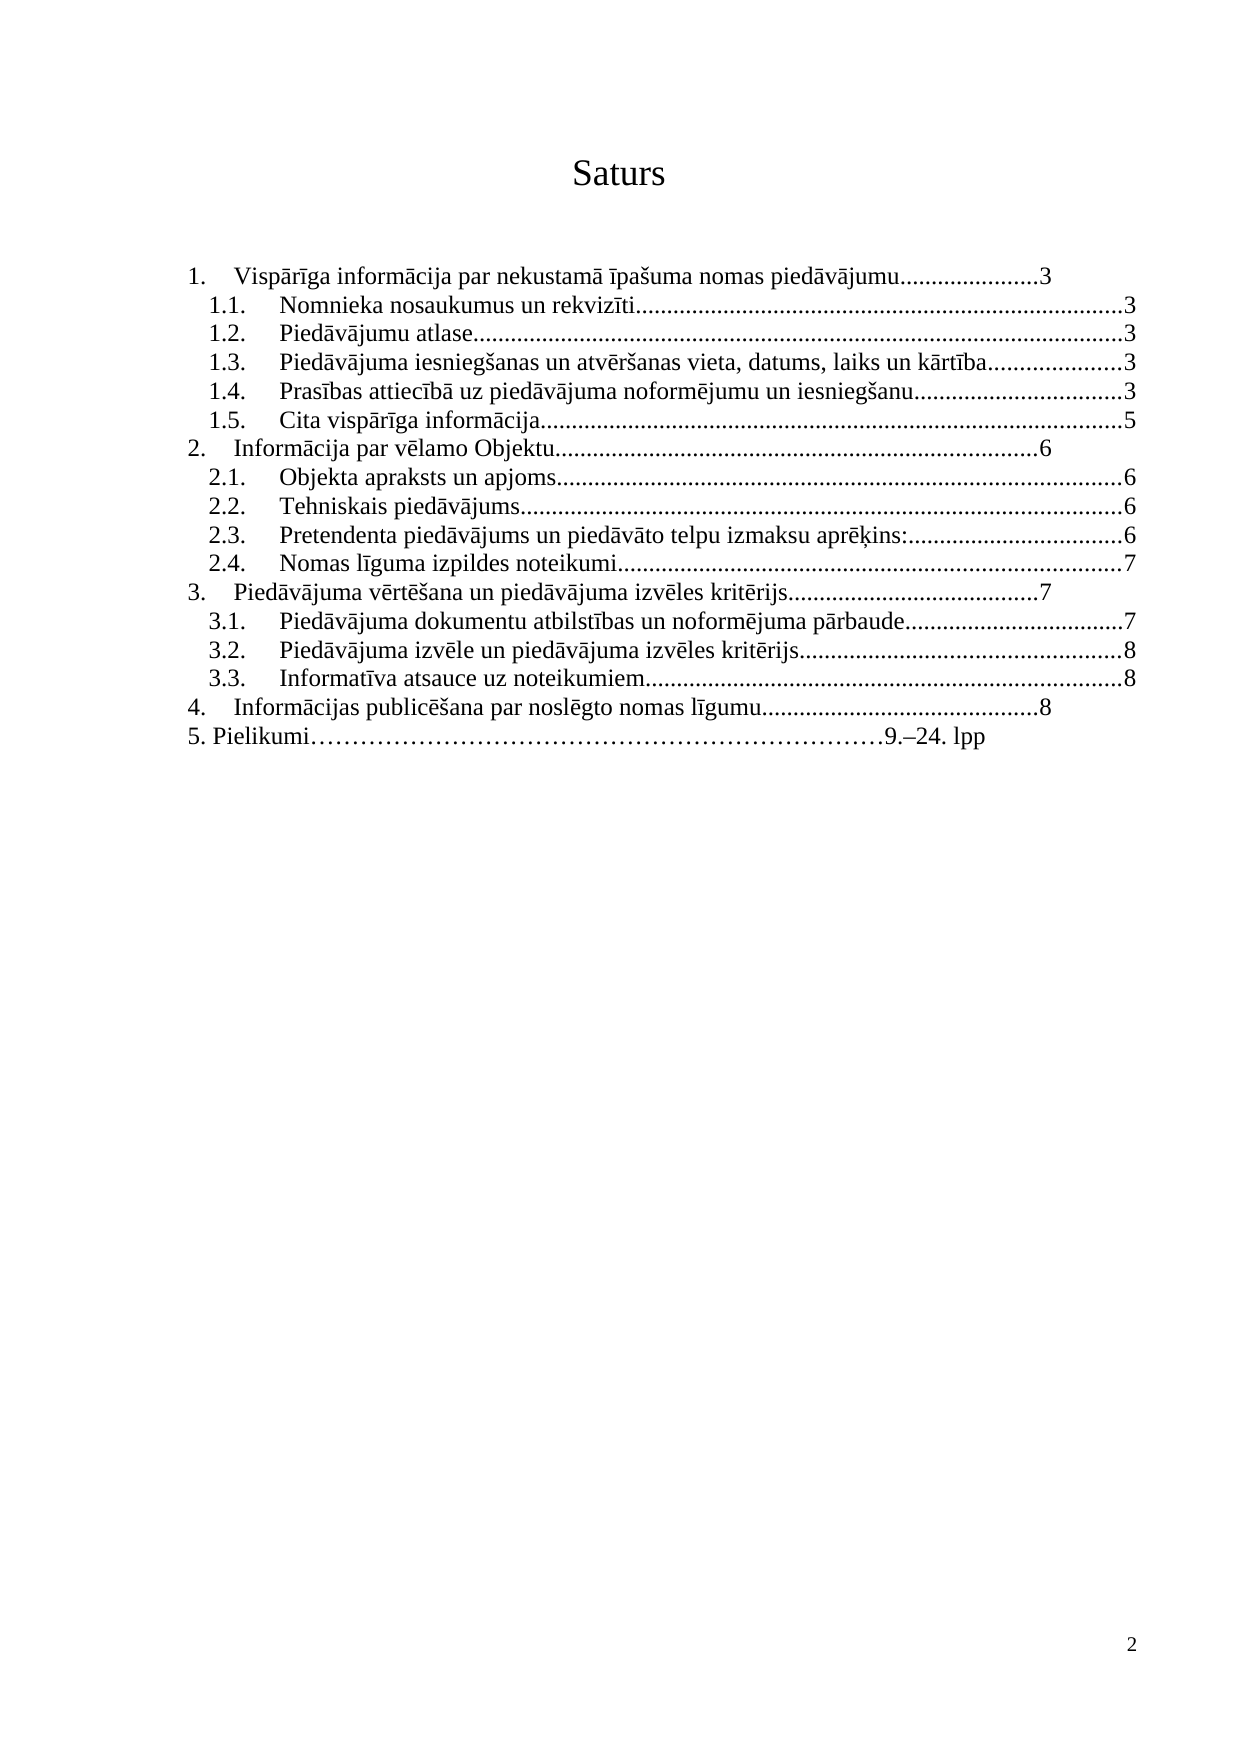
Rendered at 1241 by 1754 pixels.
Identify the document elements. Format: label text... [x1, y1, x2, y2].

text Saturs [187, 150, 1137, 193]
